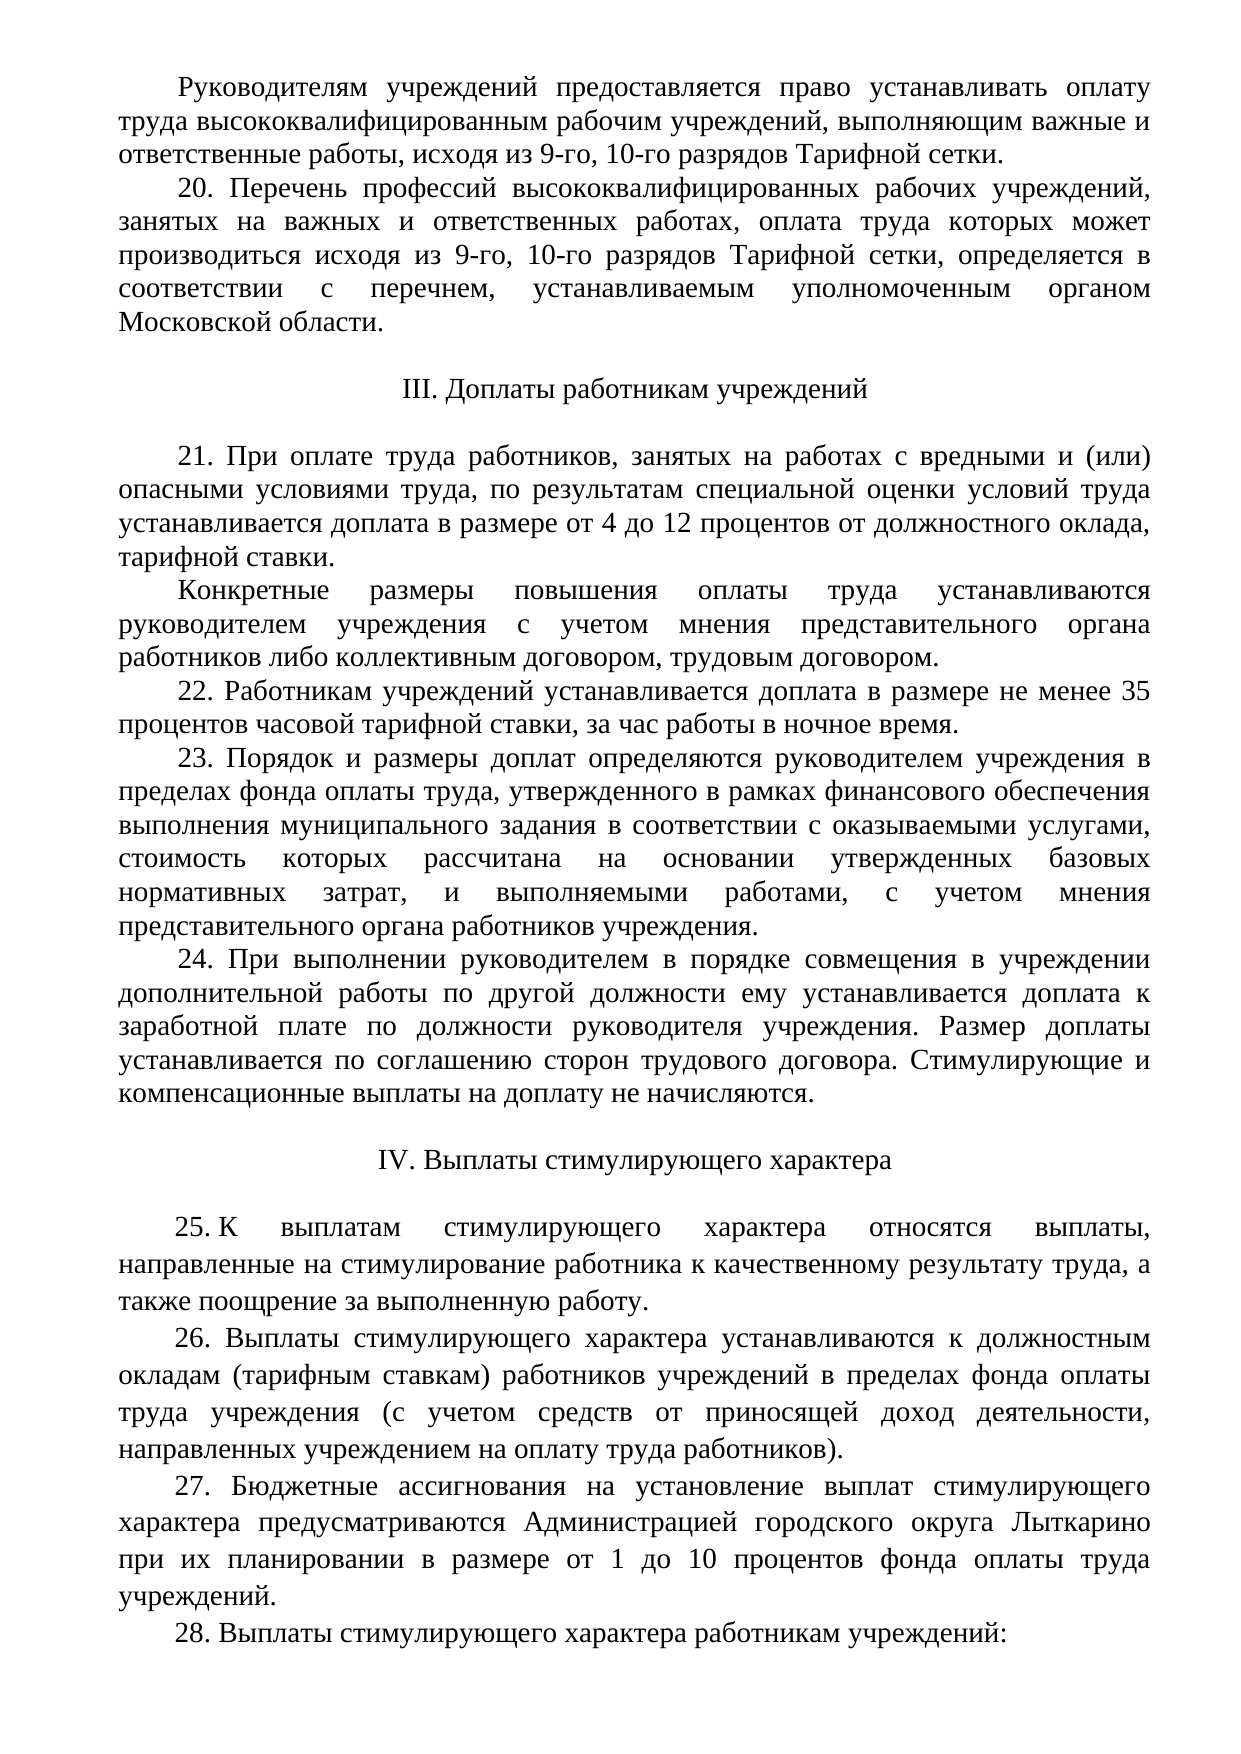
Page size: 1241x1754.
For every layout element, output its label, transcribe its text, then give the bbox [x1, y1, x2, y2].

text Руководителям учреждений предоставляется право устанавливать оплату труда высококвалифицированным рабочим учреждений, выполняющим важные и ответственные работы, исходя из 9-го, 10-го разрядов Тарифной сетки. [118, 69, 1152, 170]
text 21. При оплате труда работников, занятых на работах с вредными и (или) опасными условиями труда, по результатам специальной оценки условий труда устанавливается доплата в размере от 4 до 12 процентов от должностного оклада, тарифной ставки. [118, 438, 1152, 572]
text 26. Выплаты стимулирующего характера устанавливаются к должностным окладам (тарифным ставкам) работников учреждений в пределах фонда оплаты труда учреждения (с учетом средств от приносящей доход деятельности, направленных учреждением на оплату труда работников). [118, 1320, 1152, 1464]
text Конкретные размеры повышения оплаты труда устанавливаются руководителем учреждения с учетом мнения представительного органа работников либо коллективным договором, трудовым договором. [118, 572, 1152, 673]
text IV. Выплаты стимулирующего характера [118, 1142, 1152, 1176]
text 28. Выплаты стимулирующего характера работникам учреждений: [118, 1615, 1152, 1649]
text 27. Бюджетные ассигнования на установление выплат стимулирующего характера предусматриваются Администрацией городского округа Лыткарино при их планировании в размере от 1 до 10 процентов фонда оплаты труда учреждений. [118, 1468, 1152, 1612]
text 20. Перечень профессий высококвалифицированных рабочих учреждений, занятых на важных и ответственных работах, оплата труда которых может производиться исходя из 9-го, 10-го разрядов Тарифной сетки, определяется в соответствии с перечнем, устанавливаемым уполномоченным органом Московской области. [118, 170, 1152, 337]
text III. Доплаты работникам учреждений [118, 371, 1152, 404]
text 22. Работникам учреждений устанавливается доплата в размере не менее 35 процентов часовой тарифной ставки, за час работы в ночное время. [118, 673, 1152, 740]
text 23. Порядок и размеры доплат определяются руководителем учреждения в пределах фонда оплаты труда, утвержденного в рамках финансового обеспечения выполнения муниципального задания в соответствии с оказываемыми услугами, стоимость которых рассчитана на основании утвержденных базовых нормативных затрат, и выполняемыми работами, с учетом мнения представительного органа работников учреждения. [118, 740, 1152, 941]
text 25. К выплатам стимулирующего характера относятся выплаты, направленные на стимулирование работника к качественному результату труда, а также поощрение за выполненную работу. [118, 1209, 1152, 1317]
text 24. При выполнении руководителем в порядке совмещения в учреждении дополнительной работы по другой должности ему устанавливается доплата к заработной плате по должности руководителя учреждения. Размер доплаты устанавливается по соглашению сторон трудового договора. Стимулирующие и компенсационные выплаты на доплату не начисляются. [118, 941, 1152, 1109]
